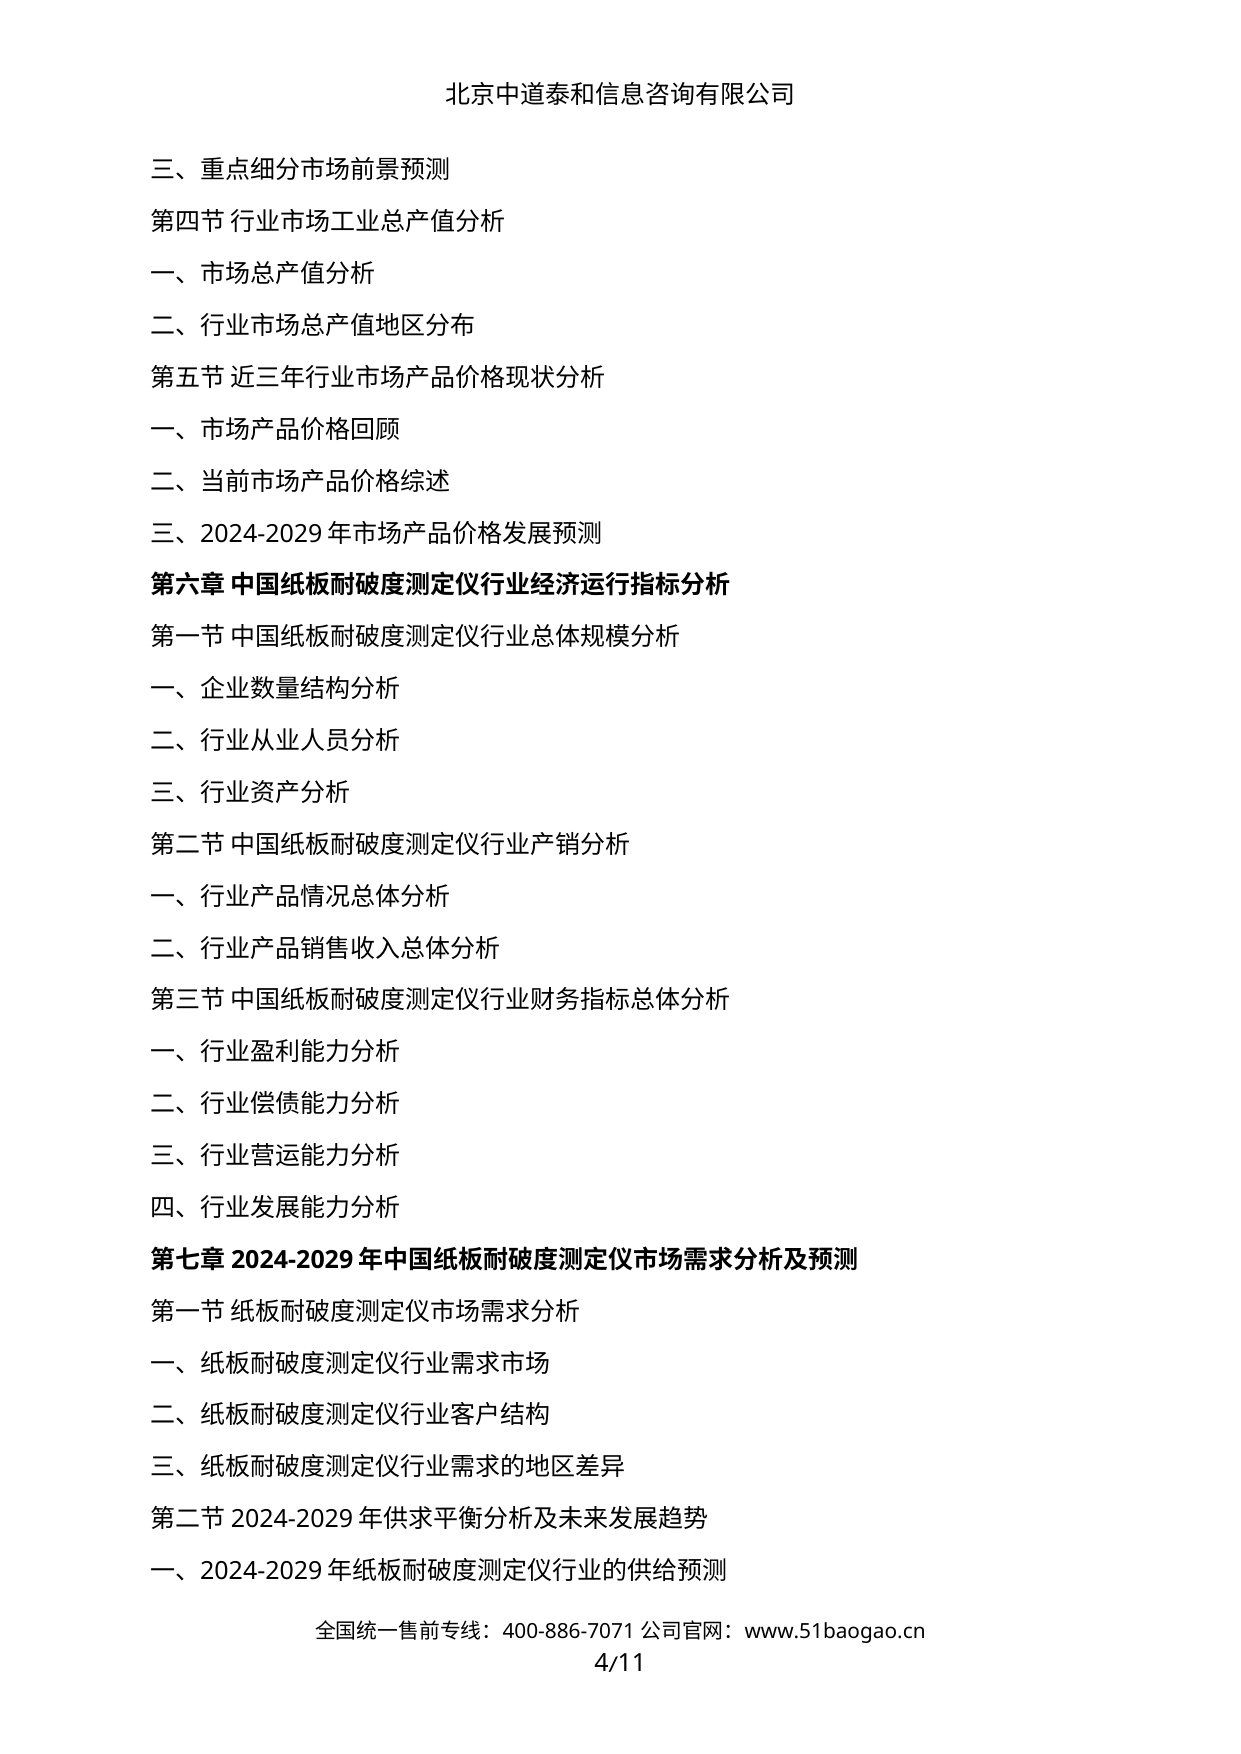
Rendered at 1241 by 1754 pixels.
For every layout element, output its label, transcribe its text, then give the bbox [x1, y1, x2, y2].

text 二、当前市场产品价格综述 [150, 461, 1090, 497]
text 一、2024-2029年纸板耐破度测定仪行业的供给预测 [150, 1551, 1090, 1587]
text 第一节 纸板耐破度测定仪市场需求分析 [150, 1291, 1090, 1327]
text 第六章 中国纸板耐破度测定仪行业经济运行指标分析 [150, 565, 1090, 601]
text 第五节 近三年行业市场产品价格现状分析 [150, 357, 1090, 394]
text 二、纸板耐破度测定仪行业客户结构 [150, 1395, 1090, 1431]
text 一、市场产品价格回顾 [150, 409, 1090, 446]
text 三、行业资产分析 [150, 772, 1090, 809]
text 第二节 中国纸板耐破度测定仪行业产销分析 [150, 824, 1090, 861]
text 第七章 2024-2029年中国纸板耐破度测定仪市场需求分析及预测 [150, 1239, 1090, 1276]
text 二、行业产品销售收入总体分析 [150, 928, 1090, 964]
text 一、市场总产值分析 [150, 254, 1090, 290]
text 三、行业营运能力分析 [150, 1136, 1090, 1172]
text 第二节 2024-2029年供求平衡分析及未来发展趋势 [150, 1499, 1090, 1535]
text 第四节 行业市场工业总产值分析 [150, 202, 1090, 238]
text 一、行业产品情况总体分析 [150, 876, 1090, 912]
text 第三节 中国纸板耐破度测定仪行业财务指标总体分析 [150, 980, 1090, 1016]
text 一、企业数量结构分析 [150, 669, 1090, 705]
text 三、重点细分市场前景预测 [150, 150, 1090, 186]
text 三、2024-2029年市场产品价格发展预测 [150, 513, 1090, 549]
text 一、纸板耐破度测定仪行业需求市场 [150, 1343, 1090, 1379]
text 一、行业盈利能力分析 [150, 1032, 1090, 1068]
text 二、行业从业人员分析 [150, 721, 1090, 757]
text 四、行业发展能力分析 [150, 1187, 1090, 1224]
text 二、行业市场总产值地区分布 [150, 306, 1090, 342]
text 二、行业偿债能力分析 [150, 1084, 1090, 1120]
text 三、纸板耐破度测定仪行业需求的地区差异 [150, 1447, 1090, 1483]
text 第一节 中国纸板耐破度测定仪行业总体规模分析 [150, 617, 1090, 653]
